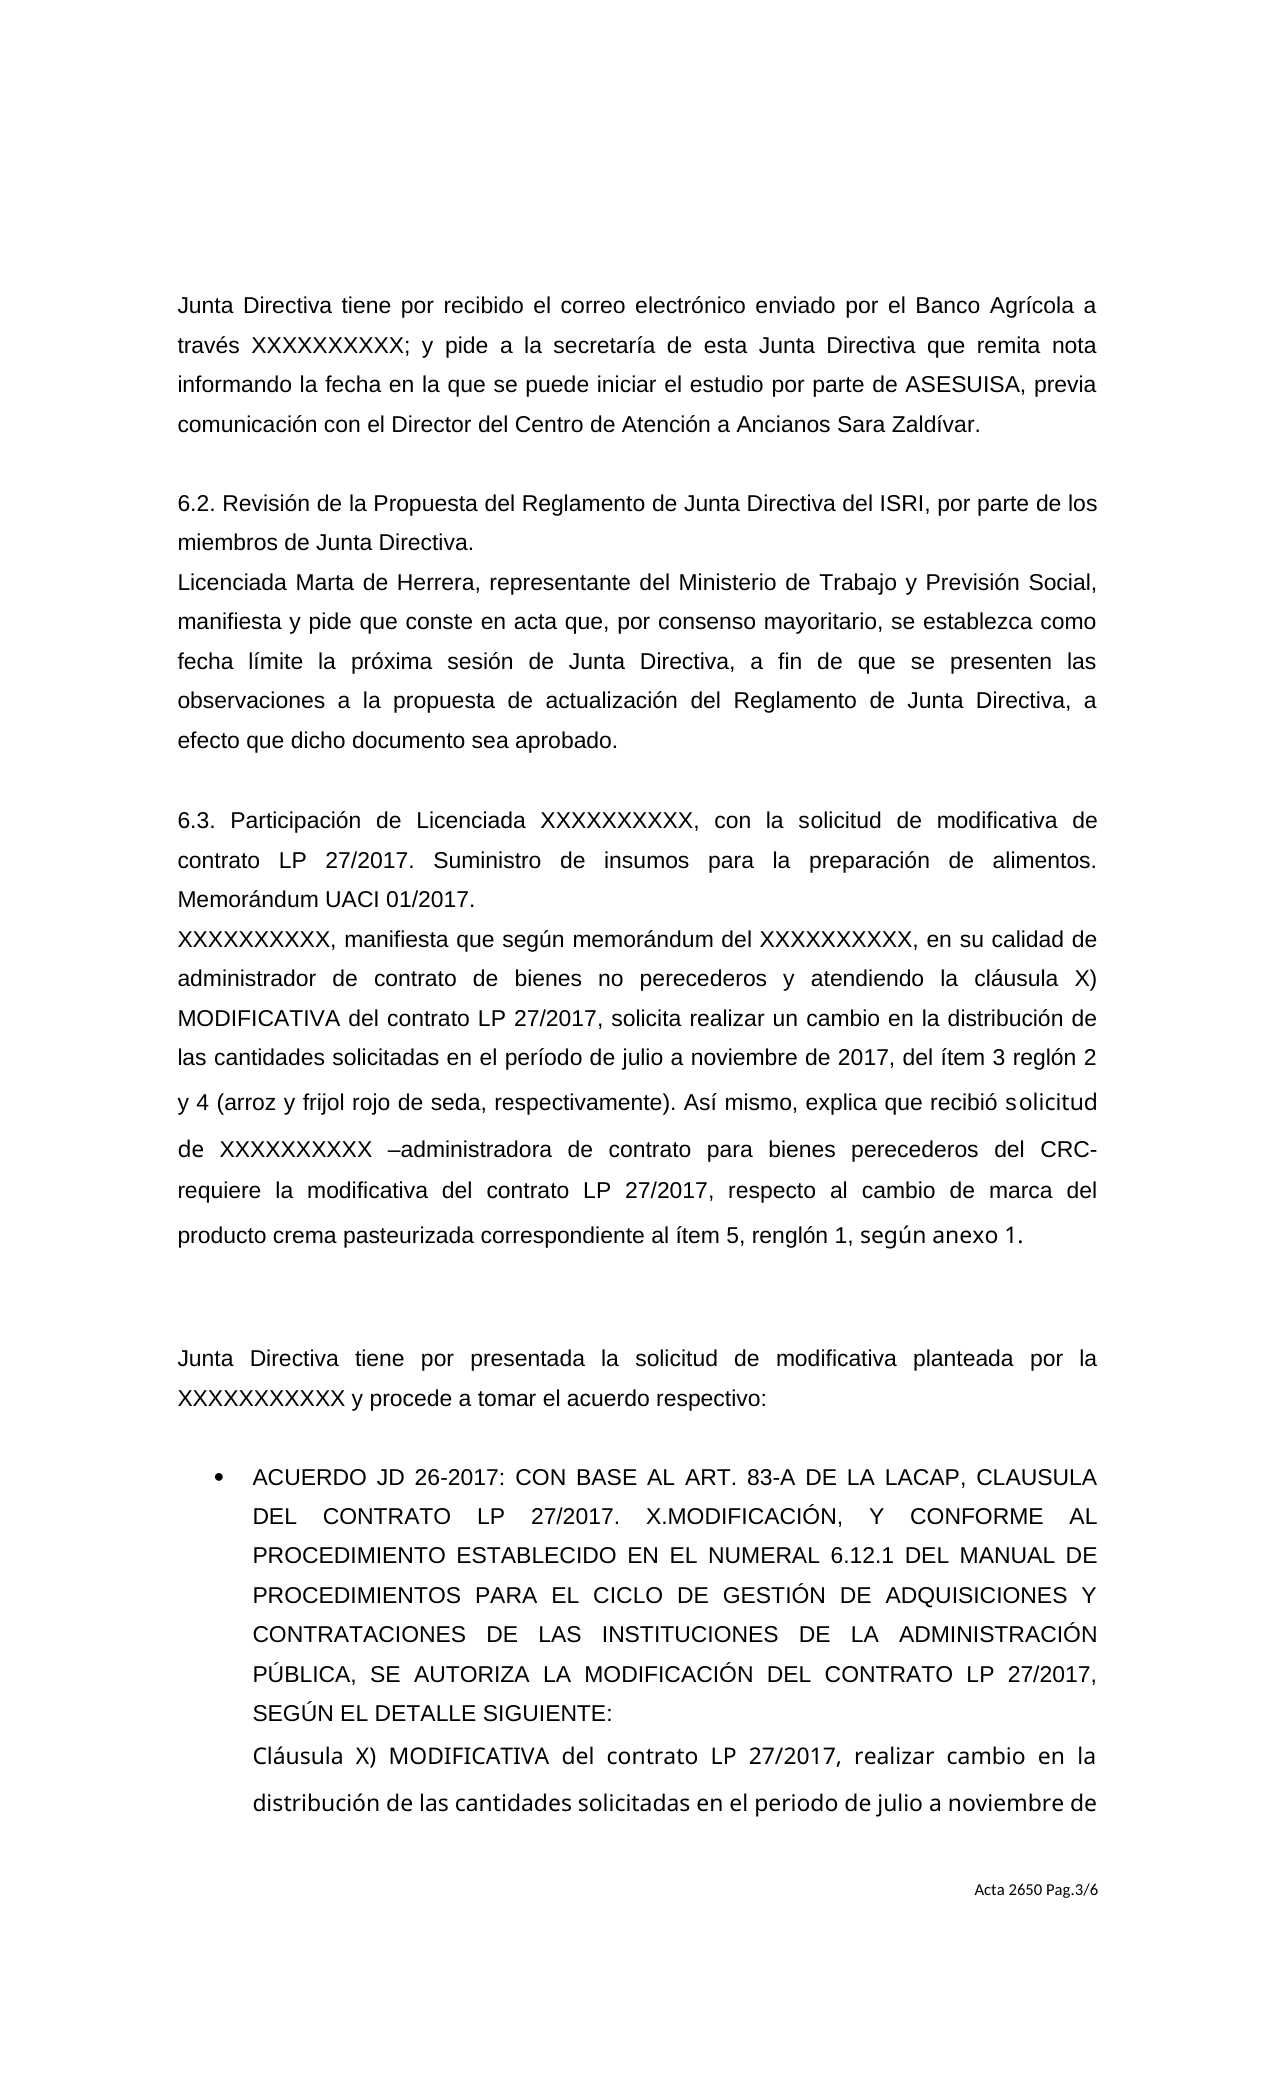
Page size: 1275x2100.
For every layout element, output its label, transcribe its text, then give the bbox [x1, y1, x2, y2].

text XXXXXXXXXX, manifiesta que según memorándum del XXXXXXXXXX, en su calidad de administrador de contrato de bienes no perecederos y atendiendo la cláusula X) MODIFICATIVA del contrato LP 27/2017, solicita realizar un cambio en la distribución de las cantidades solicitadas en el período de julio a noviembre de 2017, del ítem 3 reglón 2 y 4 (arroz y frijol rojo de seda, respectivamente). Así mismo, explica que recibió solicitud de XXXXXXXXXX –administradora de contrato para bienes perecederos del CRC- requiere la modificativa del contrato LP 27/2017, respecto al cambio de marca del producto crema pasteurizada correspondiente al ítem 5, renglón 1, según anexo 1. [177, 926, 1098, 1251]
text 6.3. Participación de Licenciada XXXXXXXXXX, con la solicitud de modificativa de contrato LP 27/2017. Suministro de insumos para la preparación de alimentos. Memorándum UACI 01/2017. [177, 807, 1098, 912]
text Licenciada Marta de Herrera, representante del Ministerio de Trabajo y Previsión Social, manifiesta y pide que conste en acta que, por consenso mayoritario, se establezca como fecha límite la próxima sesión de Junta Directiva, a fin de que se presenten las observaciones a la propuesta de actualización del Reglamento de Junta Directiva, a efecto que dicho documento sea aprobado. [177, 569, 1098, 753]
text Junta Directiva tiene por recibido el correo electrónico enviado por el Banco Agrícola a través XXXXXXXXXX; y pide a la secretaría de esta Junta Directiva que remita nota informando la fecha en la que se puede iniciar el estudio por parte de ASESUISA, previa comunicación con el Director del Centro de Atención a Ancianos Sara Zaldívar. [177, 292, 1098, 437]
text 6.2. Revisión de la Propuesta del Reglamento de Junta Directiva del ISRI, por parte de los miembros de Junta Directiva. [177, 490, 1098, 556]
text Junta Directiva tiene por presentada la solicitud de modificativa planteada por la XXXXXXXXXXX y procede a tomar el acuerdo respectivo: [177, 1345, 1098, 1411]
list ACUERDO JD 26-2017: CON BASE AL ART. 83-A DE LA LACAP, CLAUSULA DEL CONTRATO LP 27/2017. X.MODIFICACIÓN, Y CONFORME AL PROCEDIMIENTO ESTABLECIDO EN EL NUMERAL 6.12.1 DEL MANUAL DE PROCEDIMIENTOS PARA EL CICLO DE GESTIÓN DE ADQUISICIONES Y CONTRATACIONES DE LAS INSTITUCIONES DE LA ADMINISTRACIÓN PÚBLICA, SE AUTORIZA LA MODIFICACIÓN DEL CONTRATO LP 27/2017, SEGÚN EL DETALLE SIGUIENTE: [215, 1463, 1098, 1727]
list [252, 1740, 1098, 1818]
